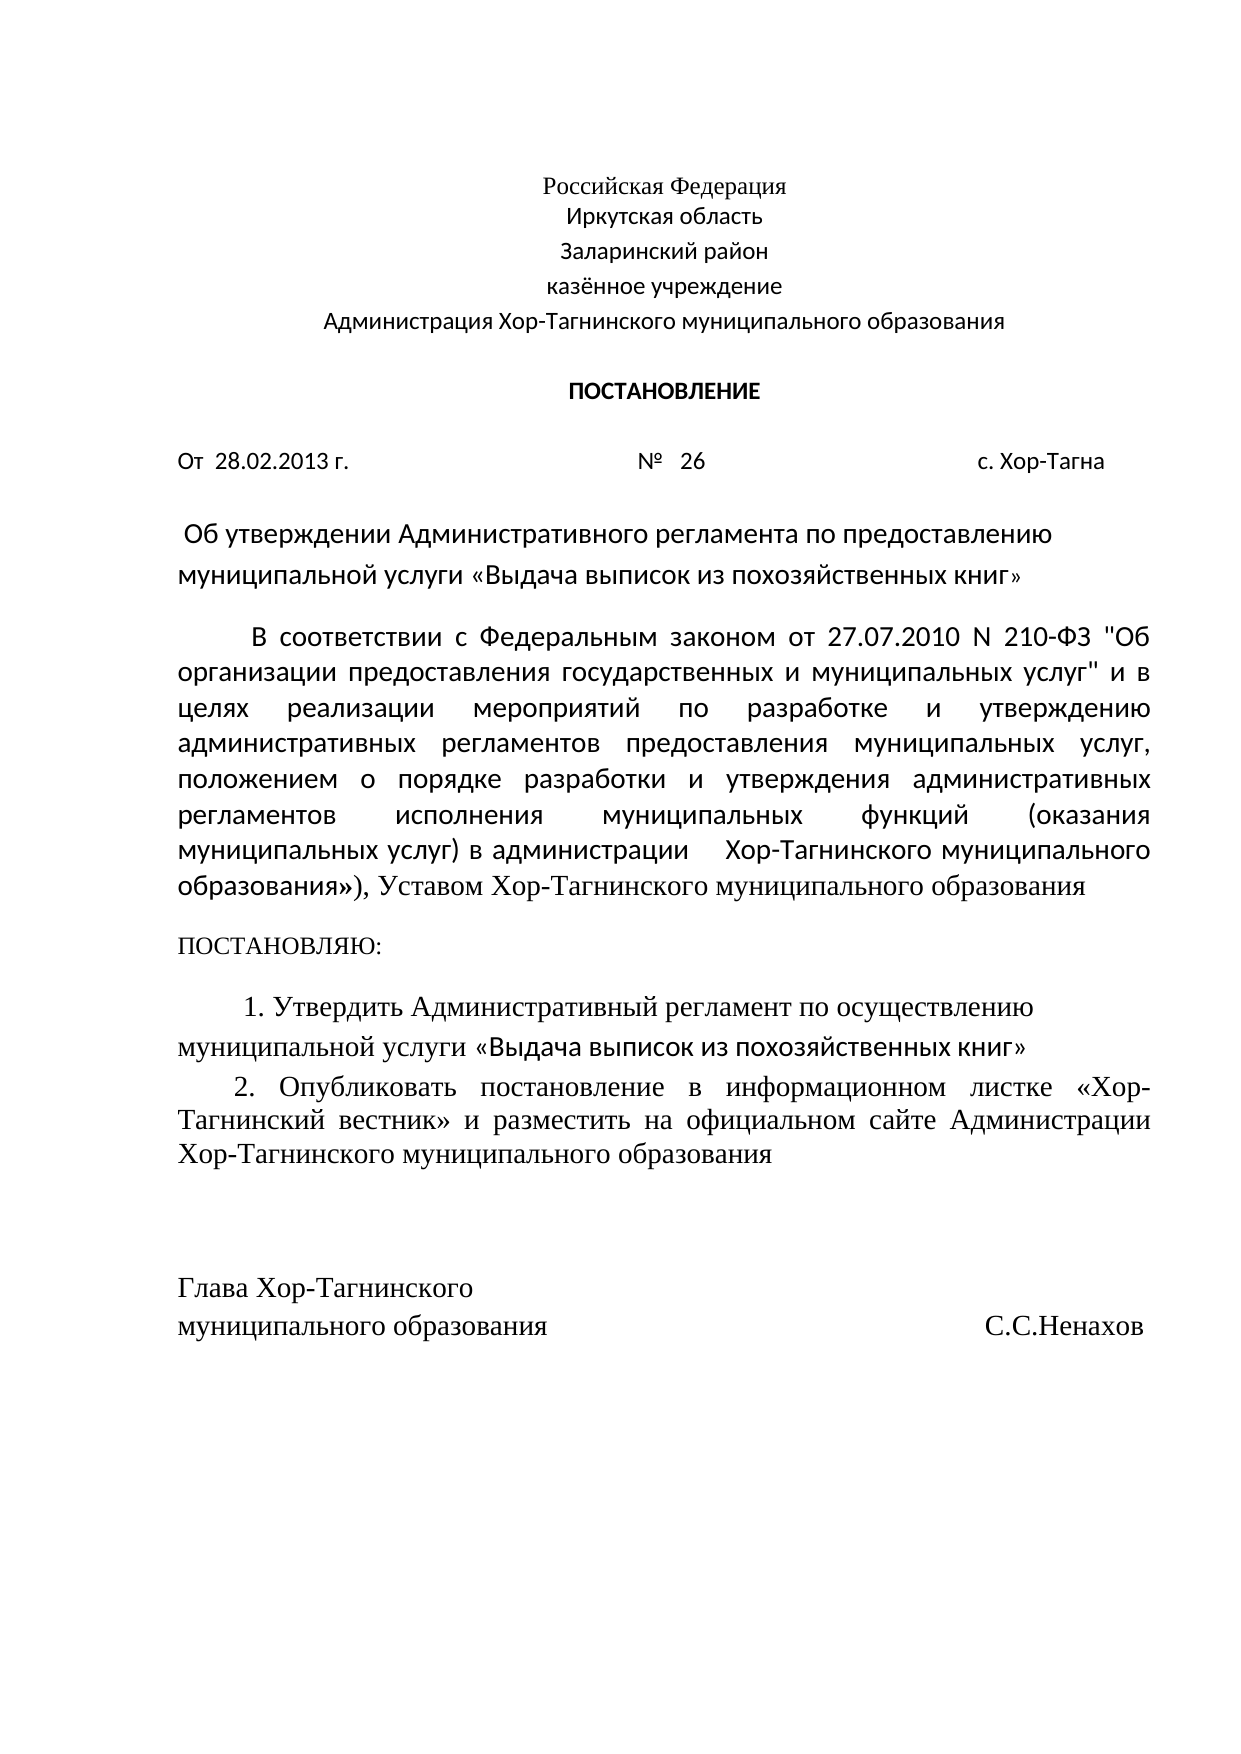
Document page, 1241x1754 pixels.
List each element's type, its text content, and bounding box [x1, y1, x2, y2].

text От 28.02.2013 г. № 26 с. Хор-Тагна [177, 445, 1152, 475]
text ПОСТАНОВЛЕНИЕ [177, 375, 1152, 405]
title 2. Опубликовать постановление в информационном листке «Хор-Тагнинский вестник» и разместить на официальном сайте Администрации Хор-Тагнинского муниципального образования [177, 1069, 1152, 1169]
text В соответствии с Федеральным законом от 27.07.2010 N 210-ФЗ "Об организации предоставления государственных и муниципальных услуг" и в целях реализации мероприятий по разработке и утверждению административных регламентов предоставления муниципальных услуг, положением о порядке разработки и утверждения административных регламентов исполнения муниципальных функций (оказания муниципальных услуг) в администрации Хор-Тагнинского муниципального образования»), Уставом Хор-Тагнинского муниципального образования [177, 618, 1152, 903]
text Заларинский район [177, 235, 1152, 265]
text Об утверждении Административного регламента по предоставлению муниципальной услуги «Выдача выписок из похозяйственных книг» [177, 515, 1152, 591]
text Иркутская область [177, 200, 1152, 230]
text ПОСТАНОВЛЯЮ: [177, 931, 1152, 960]
text Администрация Хор-Тагнинского муниципального образования [177, 305, 1152, 335]
text 1. Утвердить Административный регламент по осуществлению муниципальной услуги «Выдача выписок из похозяйственных книг» [177, 989, 1152, 1063]
text муниципального образования С.С.Ненахов [177, 1308, 1152, 1342]
text Глава Хор-Тагнинского [177, 1270, 1152, 1303]
text казённое учреждение [177, 270, 1152, 300]
title Российская Федерация [177, 171, 1152, 200]
